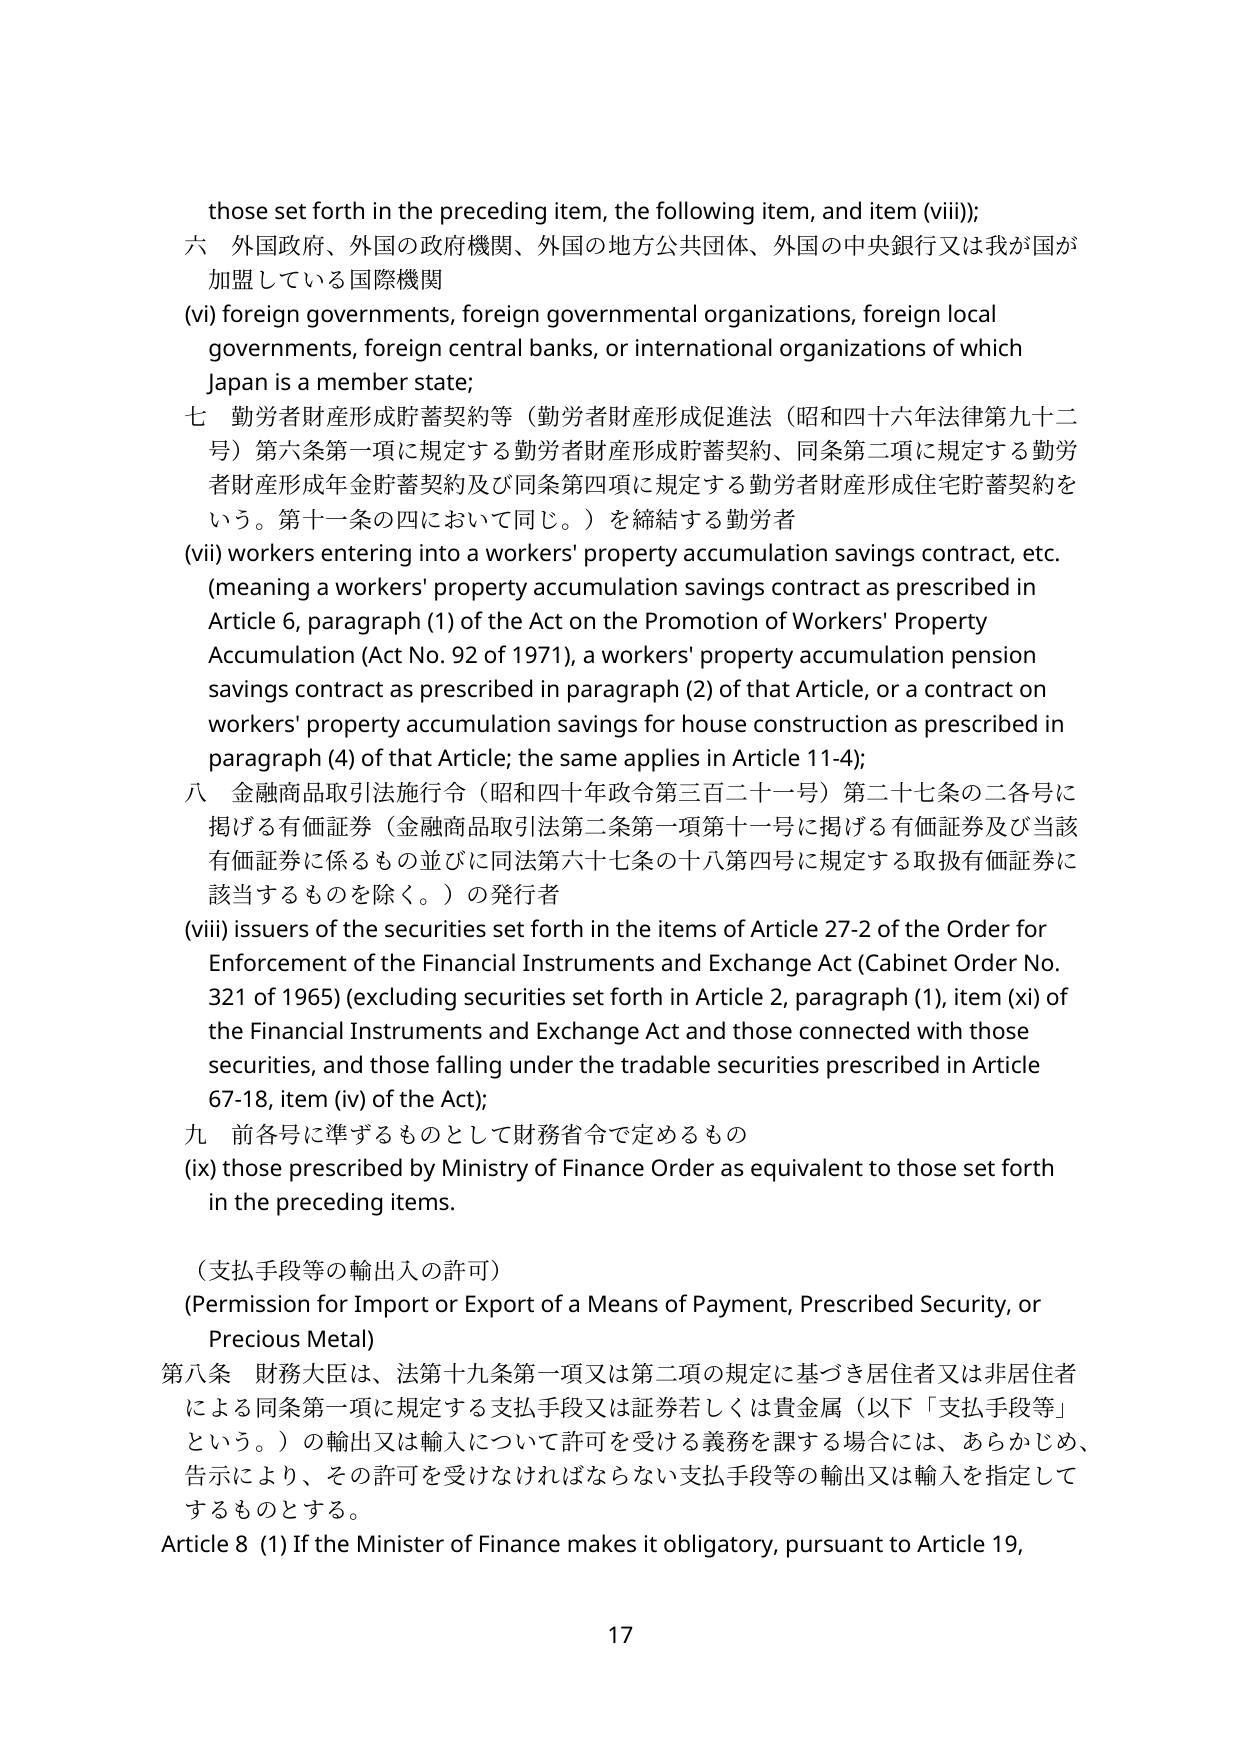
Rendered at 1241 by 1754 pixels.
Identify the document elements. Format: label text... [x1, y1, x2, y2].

text 第八条 財務大臣は、法第十九条第一項又は第二項の規定に基づき居住者又は非居住者による同条第一項に規定する支払手段又は証券若しくは貴金属（以下「支払手段等」という。）の輸出又は輸入について許可を受ける義務を課する場合には、あらかじめ、告示により、その許可を受けなければならない支払手段等の輸出又は輸入を指定してするものとする。 [161, 1355, 1079, 1526]
text 七 勤労者財産形成貯蓄契約等（勤労者財産形成促進法（昭和四十六年法律第九十二号）第六条第一項に規定する勤労者財産形成貯蓄契約、同条第二項に規定する勤労者財産形成年金貯蓄契約及び同条第四項に規定する勤労者財産形成住宅貯蓄契約をいう。第十一条の四において同じ。）を締結する勤労者 [184, 399, 1079, 535]
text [161, 1526, 1079, 1560]
text (ix) those prescribed by Ministry of Finance Order as equivalent to those set forth in the preceding items. [184, 1150, 1079, 1219]
text (Permission for Import or Export of a Means of Payment, Prescribed Security, or Precious Metal) [184, 1287, 1079, 1355]
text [184, 194, 1079, 228]
text (vii) workers entering into a workers' property accumulation savings contract, etc. (meaning a workers' property accumulation savings contract as prescribed in Article 6, paragraph (1) of the Act on the Promotion of Workers' Property Accumulation (Act No. 92 of 1971), a workers' property accumulation pension savings contract as prescribed in paragraph (2) of that Article, or a contract on workers' property accumulation savings for house construction as prescribed in paragraph (4) of that Article; the same applies in Article 11-4); [184, 535, 1079, 774]
text 九 前各号に準ずるものとして財務省令で定めるもの [184, 1116, 1079, 1150]
text 六 外国政府、外国の政府機関、外国の地方公共団体、外国の中央銀行又は我が国が加盟している国際機関 [184, 228, 1079, 296]
text 八 金融商品取引法施行令（昭和四十年政令第三百二十一号）第二十七条の二各号に掲げる有価証券（金融商品取引法第二条第一項第十一号に掲げる有価証券及び当該有価証券に係るもの並びに同法第六十七条の十八第四号に規定する取扱有価証券に該当するものを除く。）の発行者 [184, 774, 1079, 911]
text （支払手段等の輸出入の許可） [184, 1253, 1079, 1287]
text (vi) foreign governments, foreign governmental organizations, foreign local governments, foreign central banks, or international organizations of which Japan is a member state; [184, 296, 1079, 399]
text (viii) issuers of the securities set forth in the items of Article 27-2 of the Order for Enforcement of the Financial Instruments and Exchange Act (Cabinet Order No. 321 of 1965) (excluding securities set forth in Article 2, paragraph (1), item (xi) of the Financial Instruments and Exchange Act and those connected with those securities, and those falling under the tradable securities prescribed in Article 67-18, item (iv) of the Act); [184, 911, 1079, 1116]
